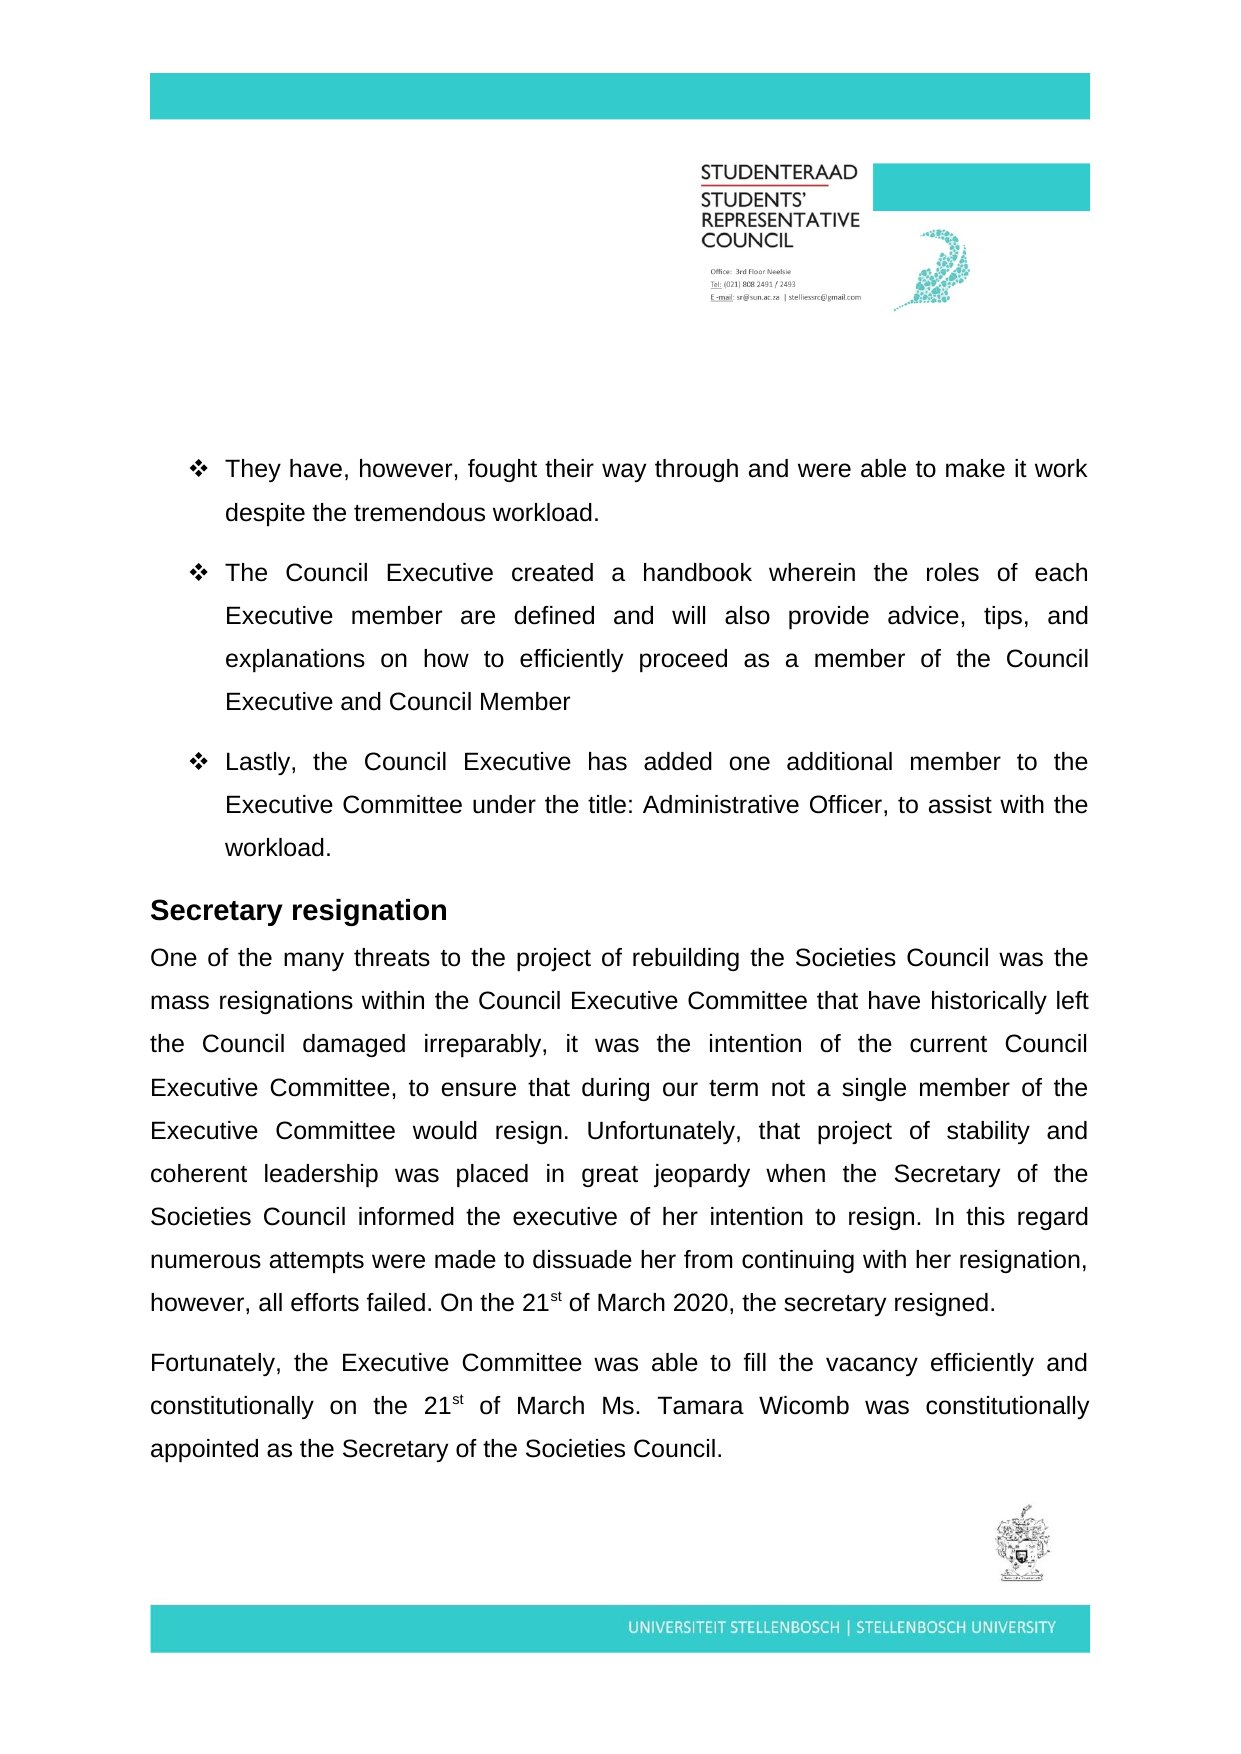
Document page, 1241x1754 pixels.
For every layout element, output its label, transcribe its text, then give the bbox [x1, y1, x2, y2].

list Lastly, the Council Executive has added one additional member to the Executive Committee under the title: Administrative Officer, to assist with the workload. [187, 747, 1090, 862]
subtitle Secretary resignation [150, 893, 1090, 926]
text One of the many threats to the project of rebuilding the Societies Council was the mass resignations within the Council Executive Committee that have historically left the Council damaged irreparably, it was the intention of the current Council Executive Committee, to ensure that during our term not a single member of the Executive Committee would resign. Unfortunately, that project of stability and coherent leadership was placed in great jeopardy when the Secretary of the Societies Council informed the executive of her intention to resign. In this regard numerous attempts were made to dissuade her from continuing with her resignation, however, all efforts failed. On the 21st of March 2020, the secretary resigned. [150, 943, 1090, 1317]
picture [150, 1501, 1091, 1653]
text Fortunately, the Executive Committee was able to fill the vacancy efficiently and constitutionally on the 21st of March Ms. Tamara Wicomb was constitutionally appointed as the Secretary of the Societies Council. [150, 1348, 1090, 1463]
list The Council Executive created a handbook wherein the roles of each Executive member are defined and will also provide advice, tips, and explanations on how to efficiently proceed as a member of the Council Executive and Council Member [187, 557, 1090, 716]
list They have, however, fought their way through and were able to make it work despite the tremendous workload. [187, 454, 1090, 526]
picture [150, 73, 1091, 427]
